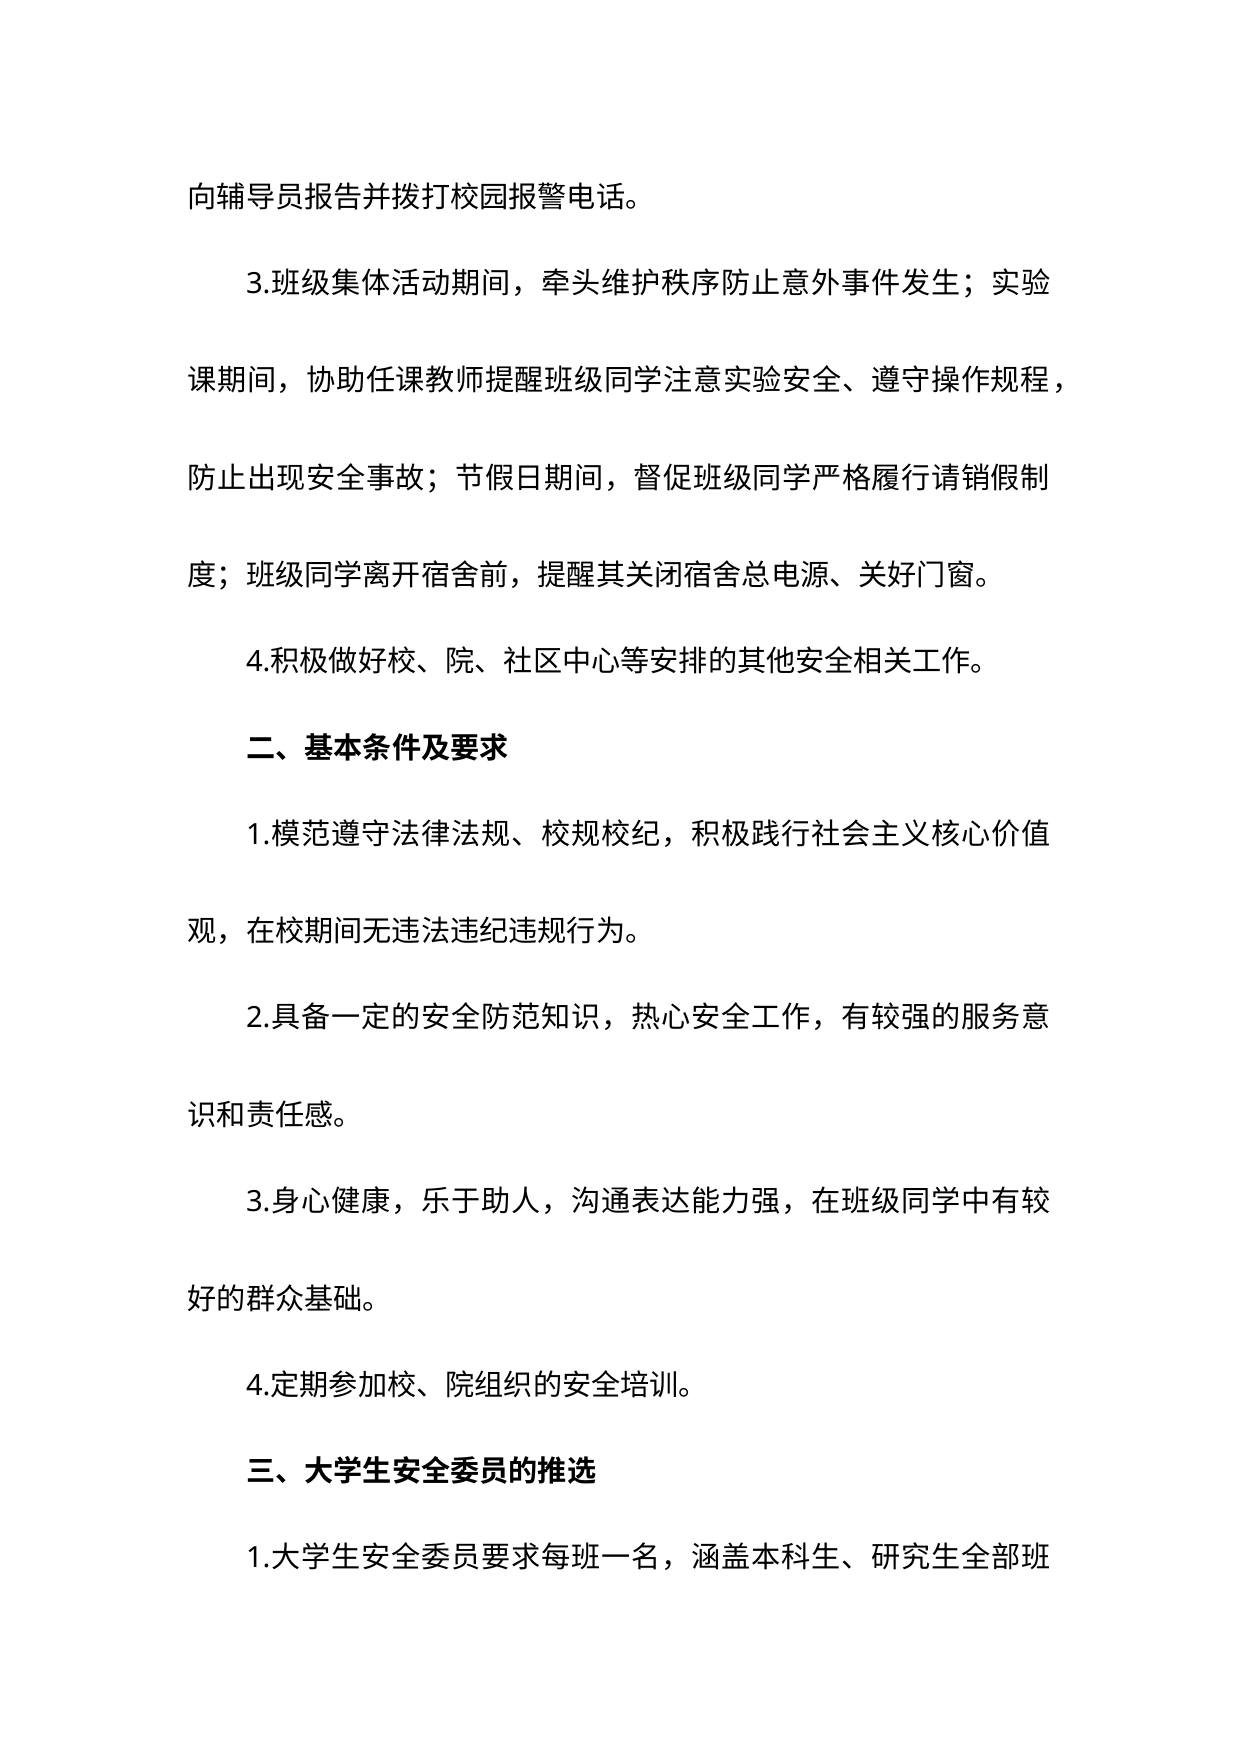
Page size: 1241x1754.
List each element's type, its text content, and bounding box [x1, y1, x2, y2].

text 3.班级集体活动期间，牵头维护秩序防止意外事件发生；实验课期间，协助任课教师提醒班级同学注意实验安全、遵守操作规程，防止出现安全事故；节假日期间，督促班级同学严格履行请销假制度；班级同学离开宿舍前，提醒其关闭宿舍总电源、关好门窗。 [187, 248, 1053, 606]
text 1.模范遵守法律法规、校规校纪，积极践行社会主义核心价值观，在校期间无违法违纪违规行为。 [187, 799, 1053, 962]
text 三、大学生安全委员的推选 [187, 1436, 1053, 1501]
text 2.具备一定的安全防范知识，热心安全工作，有较强的服务意识和责任感。 [187, 983, 1053, 1145]
text 二、基本条件及要求 [187, 713, 1053, 778]
text 4.积极做好校、院、社区中心等安排的其他安全相关工作。 [187, 627, 1053, 692]
text 4.定期参加校、院组织的安全培训。 [187, 1350, 1053, 1415]
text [187, 1522, 1053, 1587]
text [187, 162, 1053, 227]
text 3.身心健康，乐于助人，沟通表达能力强，在班级同学中有较好的群众基础。 [187, 1166, 1053, 1329]
